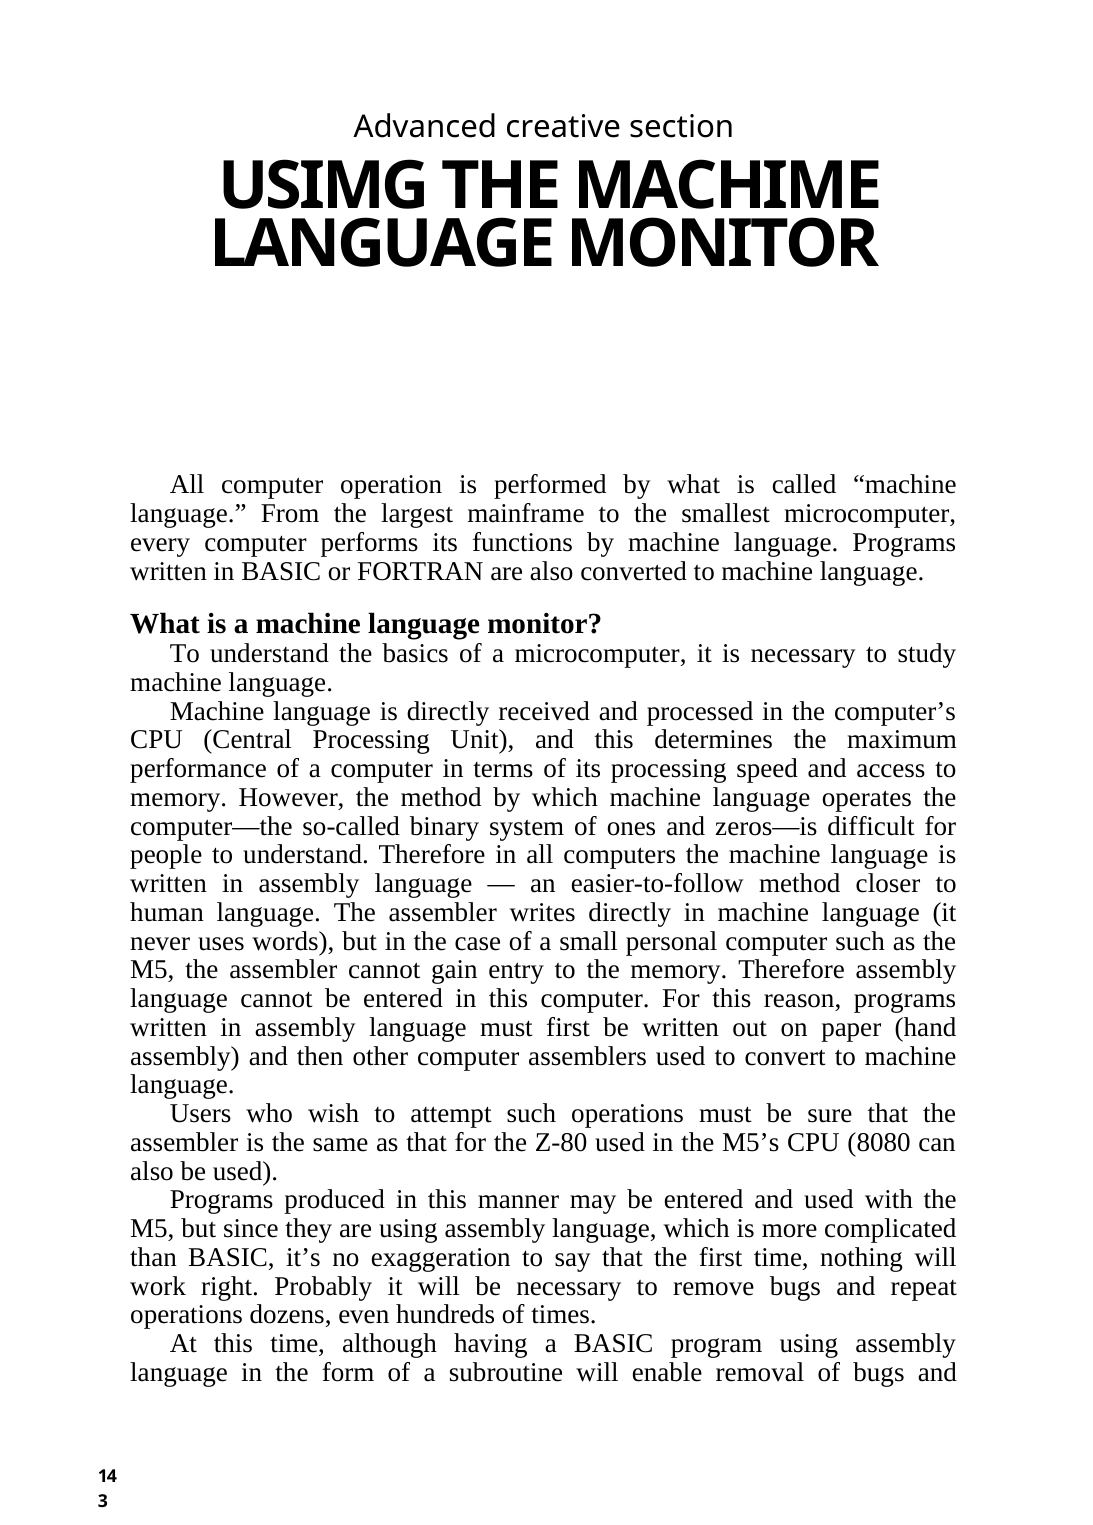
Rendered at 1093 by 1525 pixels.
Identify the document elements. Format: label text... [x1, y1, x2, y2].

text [130, 1330, 957, 1387]
text Programs produced in this manner may be entered and used with the M5, but since they are using assembly language, which is more complicated than BASIC, it’s no exaggeration to say that the first time, nothing will work right. Probably it will be necessary to remove bugs and repeat operations dozens, even hundreds of times. [130, 1186, 957, 1330]
text All computer operation is performed by what is called “machine language.” From the largest mainframe to the smallest microcomputer, every computer performs its functions by machine language. Programs written in BASIC or FORTRAN are also converted to machine language. [130, 471, 957, 586]
text To understand the basics of a microcomputer, it is necessary to study machine language. [130, 640, 957, 697]
text Advanced creative section [130, 112, 957, 143]
text What is a machine language monitor? [130, 611, 957, 640]
text Users who wish to attempt such operations must be sure that the assembler is the same as that for the Z-80 used in the M5’s CPU (8080 can also be used). [130, 1100, 957, 1186]
text Machine language is directly received and processed in the computer’s CPU (Central Processing Unit), and this determines the maximum performance of a computer in terms of its processing speed and access to memory. However, the method by which machine language operates the computer—the so-called binary system of ones and zeros—is difficult for people to understand. Therefore in all computers the machine language is written in assembly language — an easier-to-follow method closer to human language. The assembler writes directly in machine language (it never uses words), but in the case of a small personal computer such as the M5, the assembler cannot gain entry to the memory. Therefore assembly language cannot be entered in this computer. For this reason, programs written in assembly language must first be written out on paper (hand assembly) and then other computer assemblers used to convert to machine language. [130, 697, 957, 1100]
text USIMG THE MACHIME LANGUAGE MONITOR [130, 161, 882, 278]
